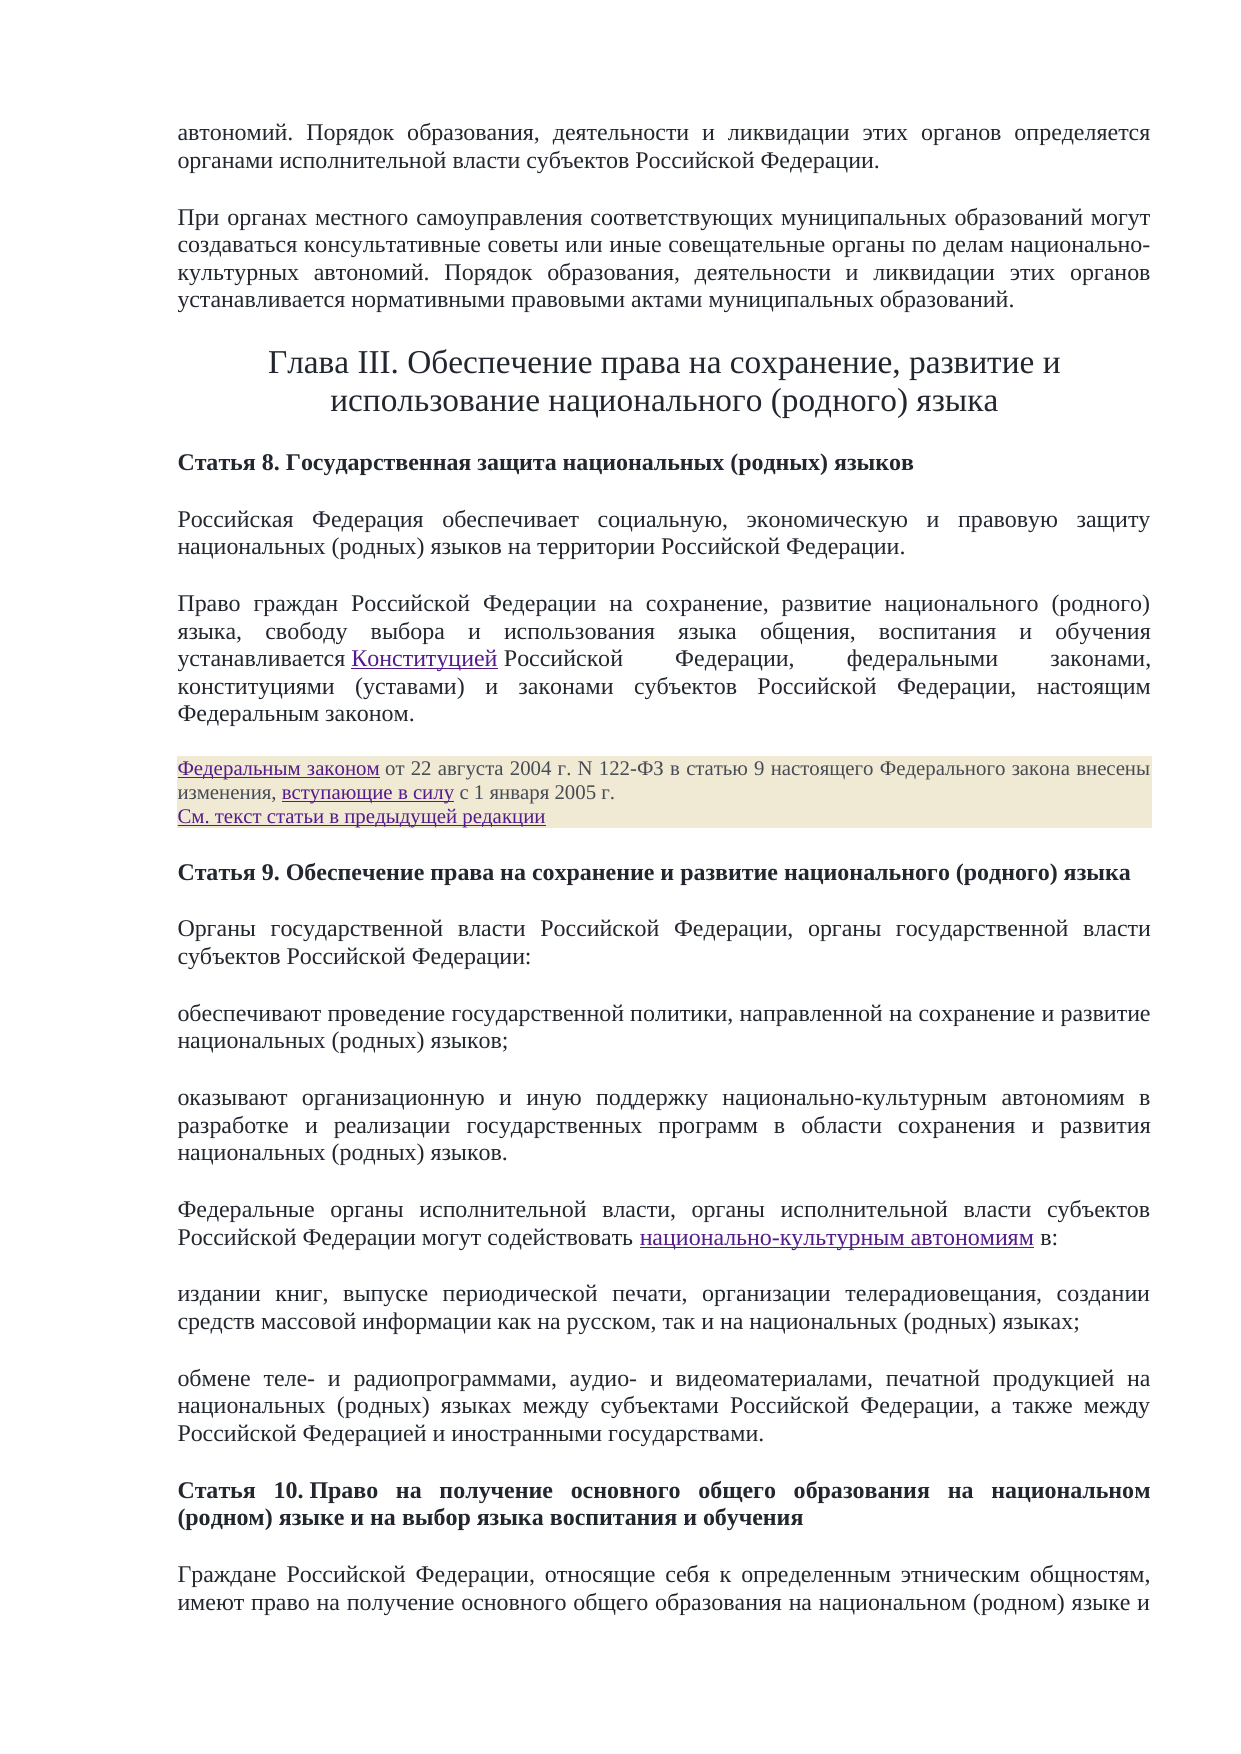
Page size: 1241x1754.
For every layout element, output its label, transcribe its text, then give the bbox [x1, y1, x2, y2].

text оказывают организационную и иную поддержку национально-культурным автономиям в разработке и реализации государственных программ в области сохранения и развития национальных (родных) языков. [177, 1083, 1152, 1166]
text обеспечивают проведение государственной политики, направленной на сохранение и развитие национальных (родных) языков; [177, 999, 1152, 1054]
text Федеральным законом от 22 августа 2004 г. N 122-ФЗ в статью 9 настоящего Федерального закона внесены изменения, вступающие в силу с 1 января 2005 г. [177, 756, 1152, 804]
text обмене теле- и радиопрограммами, аудио- и видеоматериалами, печатной продукцией на национальных (родных) языках между субъектами Российской Федерации, а также между Российской Федерацией и иностранными государствами. [177, 1364, 1152, 1447]
text Глава III. Обеспечение права на сохранение, развитие и использование национального (родного) языка [177, 342, 1152, 419]
text Статья 8. Государственная защита национальных (родных) языков [177, 448, 1152, 476]
text издании книг, выпуске периодической печати, организации телерадиовещания, создании средств массовой информации как на русском, так и на национальных (родных) языках; [177, 1279, 1152, 1335]
text Российская Федерация обеспечивает социальную, экономическую и правовую защиту национальных (родных) языков на территории Российской Федерации. [177, 505, 1152, 560]
text При органах местного самоуправления соответствующих муниципальных образований могут создаваться консультативные советы или иные совещательные органы по делам национально-культурных автономий. Порядок образования, деятельности и ликвидации этих органов устанавливается нормативными правовыми актами муниципальных образований. [177, 202, 1152, 313]
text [177, 1560, 1152, 1615]
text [177, 118, 1152, 173]
text Федеральные органы исполнительной власти, органы исполнительной власти субъектов Российской Федерации могут содействовать национально-культурным автономиям в: [177, 1195, 1152, 1250]
text Право граждан Российской Федерации на сохранение, развитие национального (родного) языка, свободу выбора и использования языка общения, воспитания и обучения устанавливается Конституцией Российской Федерации, федеральными законами, конституциями (уставами) и законами субъектов Российской Федерации, настоящим Федеральным законом. [177, 589, 1152, 727]
text Статья 9. Обеспечение права на сохранение и развитие национального (родного) языка [177, 858, 1152, 885]
text См. текст статьи в предыдущей редакции [177, 804, 1152, 828]
text Статья 10. Право на получение основного общего образования на национальном (родном) языке и на выбор языка воспитания и обучения [177, 1476, 1152, 1531]
text Органы государственной власти Российской Федерации, органы государственной власти субъектов Российской Федерации: [177, 914, 1152, 969]
